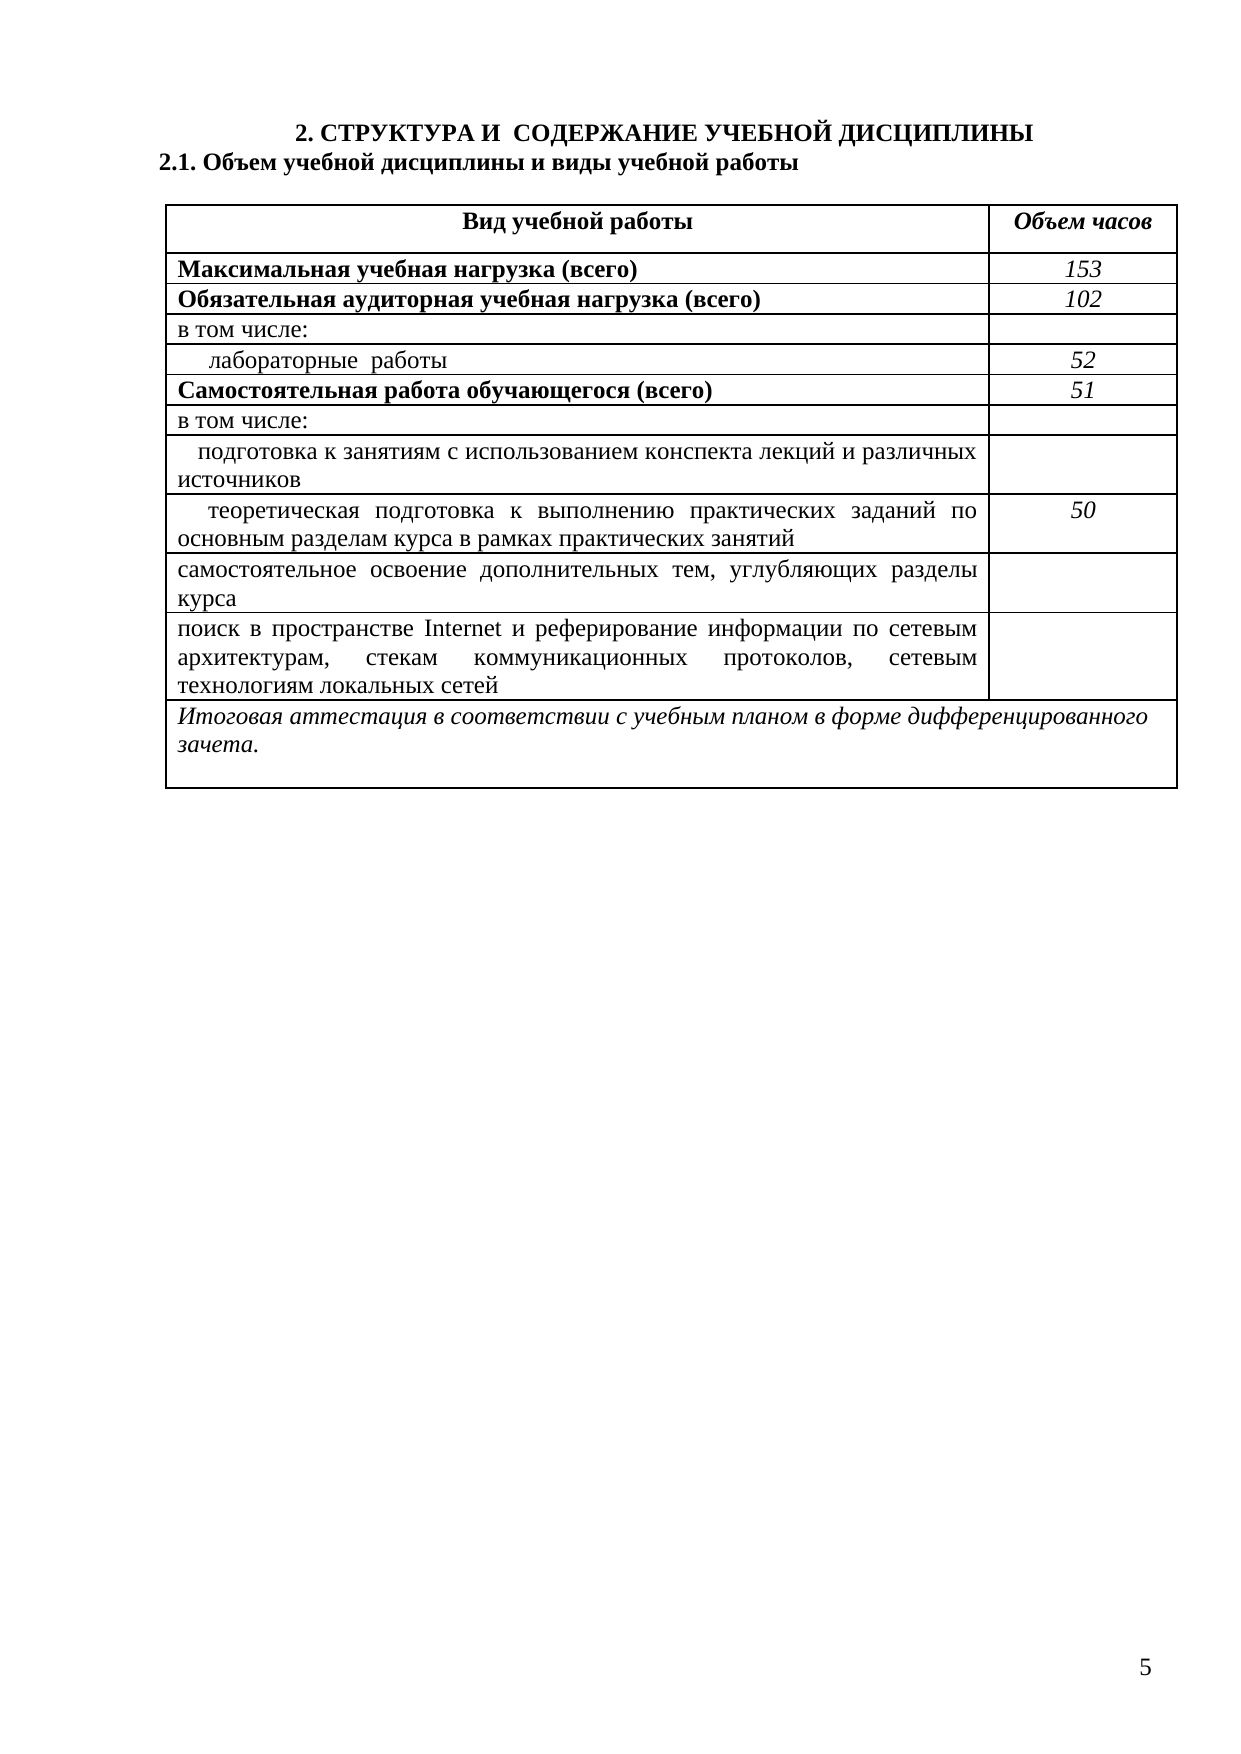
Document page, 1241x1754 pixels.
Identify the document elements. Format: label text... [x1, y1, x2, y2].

table_cell 51 [990, 375, 1176, 404]
text 2.1. Объем учебной дисциплины и виды учебной работы [158, 147, 1152, 176]
table_cell [990, 315, 1176, 343]
table_cell поиск в пространстве Internet и реферирование информации по сетевым архитектурам, стекам коммуникационных протоколов, сетевым технологиям локальных сетей [167, 613, 988, 699]
table_cell подготовка к занятиям с использованием конспекта лекций и различных источников [167, 436, 988, 493]
table_cell 52 [990, 345, 1176, 373]
table_cell [990, 554, 1176, 611]
table_cell в том числе: [167, 406, 988, 434]
table_cell Итоговая аттестация в соответствии с учебным планом в форме дифференцированного зачета. [167, 701, 1176, 787]
table_header Объем часов [990, 206, 1176, 252]
table_cell лабораторные работы [167, 345, 988, 373]
table_cell в том числе: [167, 315, 988, 343]
table_cell 102 [990, 284, 1176, 313]
text 2. СТРУКТУРА И СОДЕРЖАНИЕ УЧЕБНОЙ ДИСЦИПЛИНЫ [177, 118, 1152, 147]
table_cell 50 [990, 495, 1176, 552]
table_cell Максимальная учебная нагрузка (всего) [167, 254, 988, 283]
table_cell [990, 406, 1176, 434]
table_cell 153 [990, 254, 1176, 283]
table_cell Самостоятельная работа обучающегося (всего) [167, 375, 988, 404]
table_cell [990, 613, 1176, 699]
table_cell теоретическая подготовка к выполнению практических заданий по основным разделам курса в рамках практических занятий [167, 495, 988, 552]
table_cell Обязательная аудиторная учебная нагрузка (всего) [167, 284, 988, 313]
table_cell самостоятельное освоение дополнительных тем, углубляющих разделы курса [167, 554, 988, 611]
table_header Вид учебной работы [167, 206, 988, 252]
table_cell [990, 436, 1176, 493]
